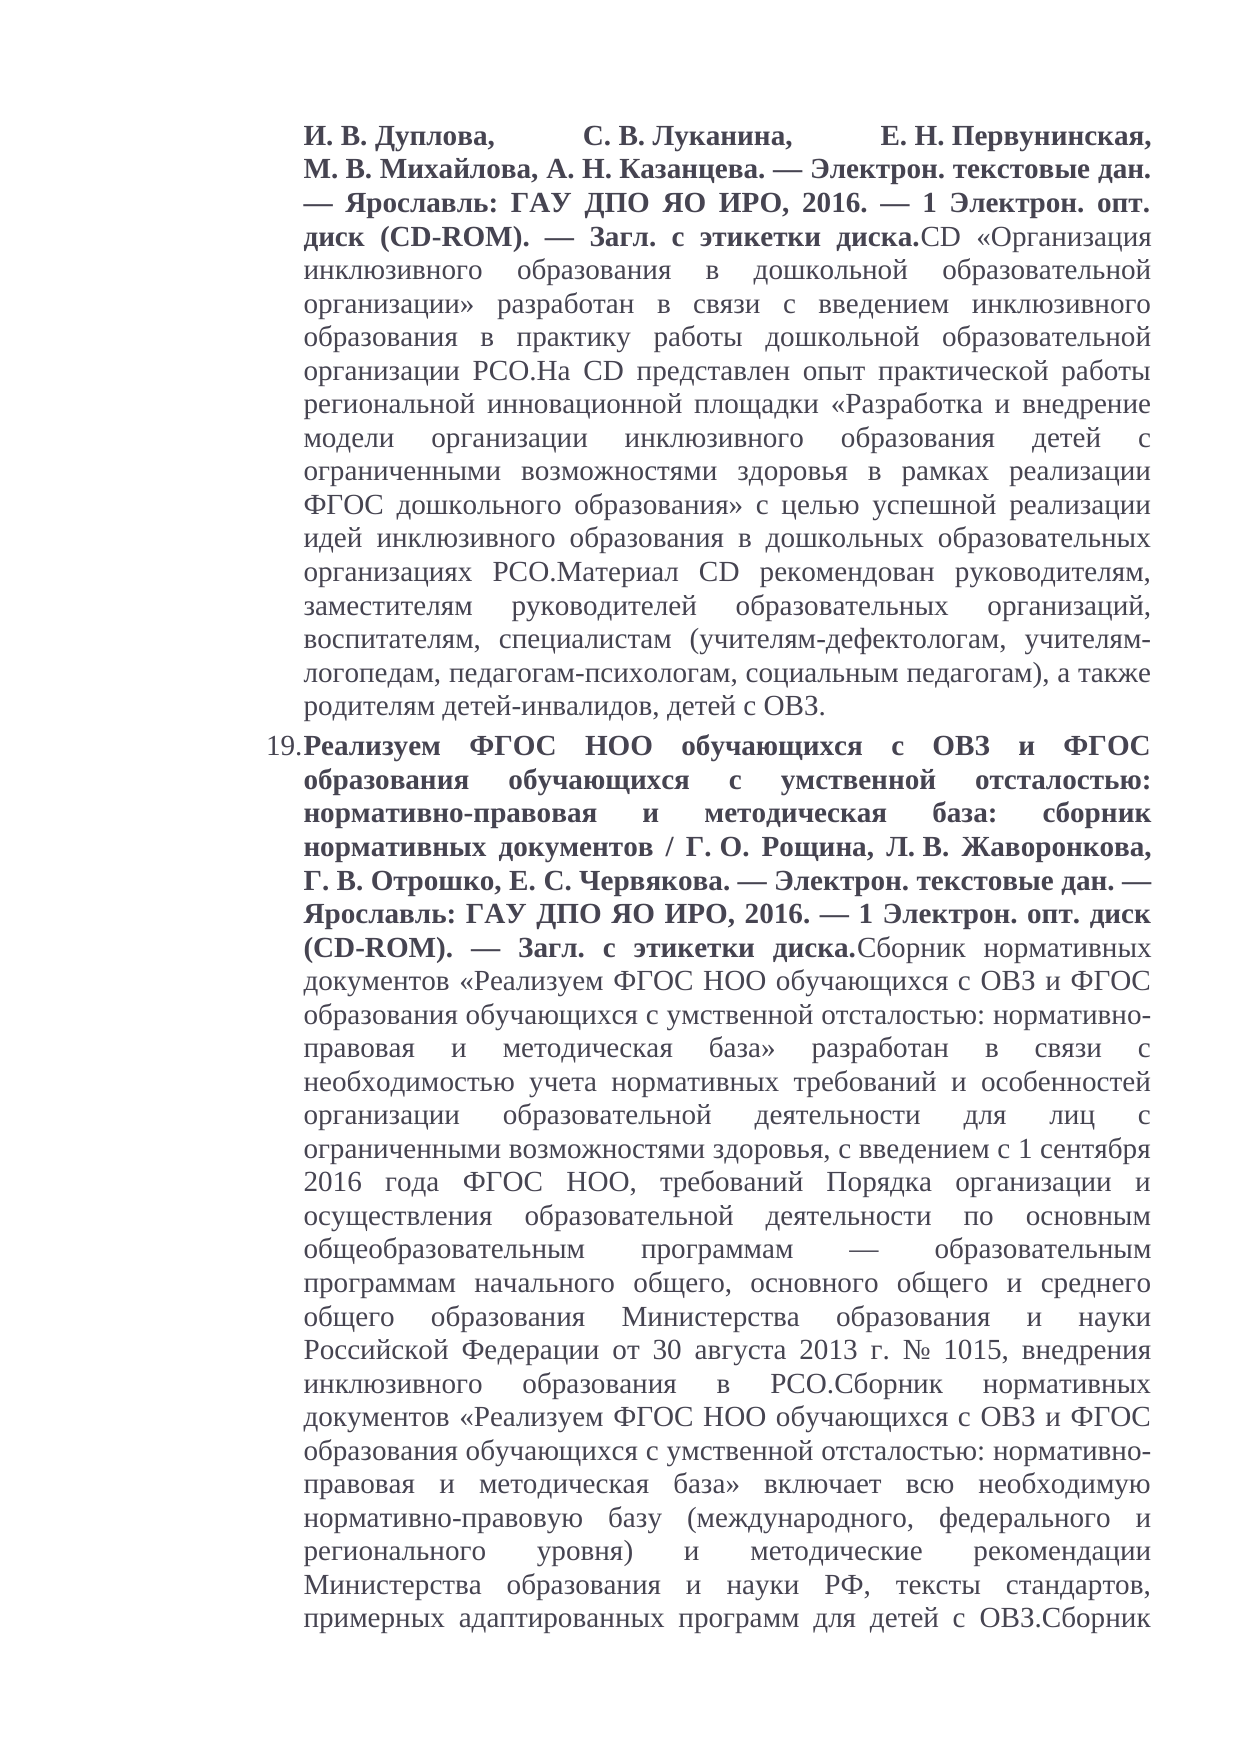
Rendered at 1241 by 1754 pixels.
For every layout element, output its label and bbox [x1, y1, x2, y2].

list [266, 728, 1152, 1634]
list [266, 118, 1152, 722]
